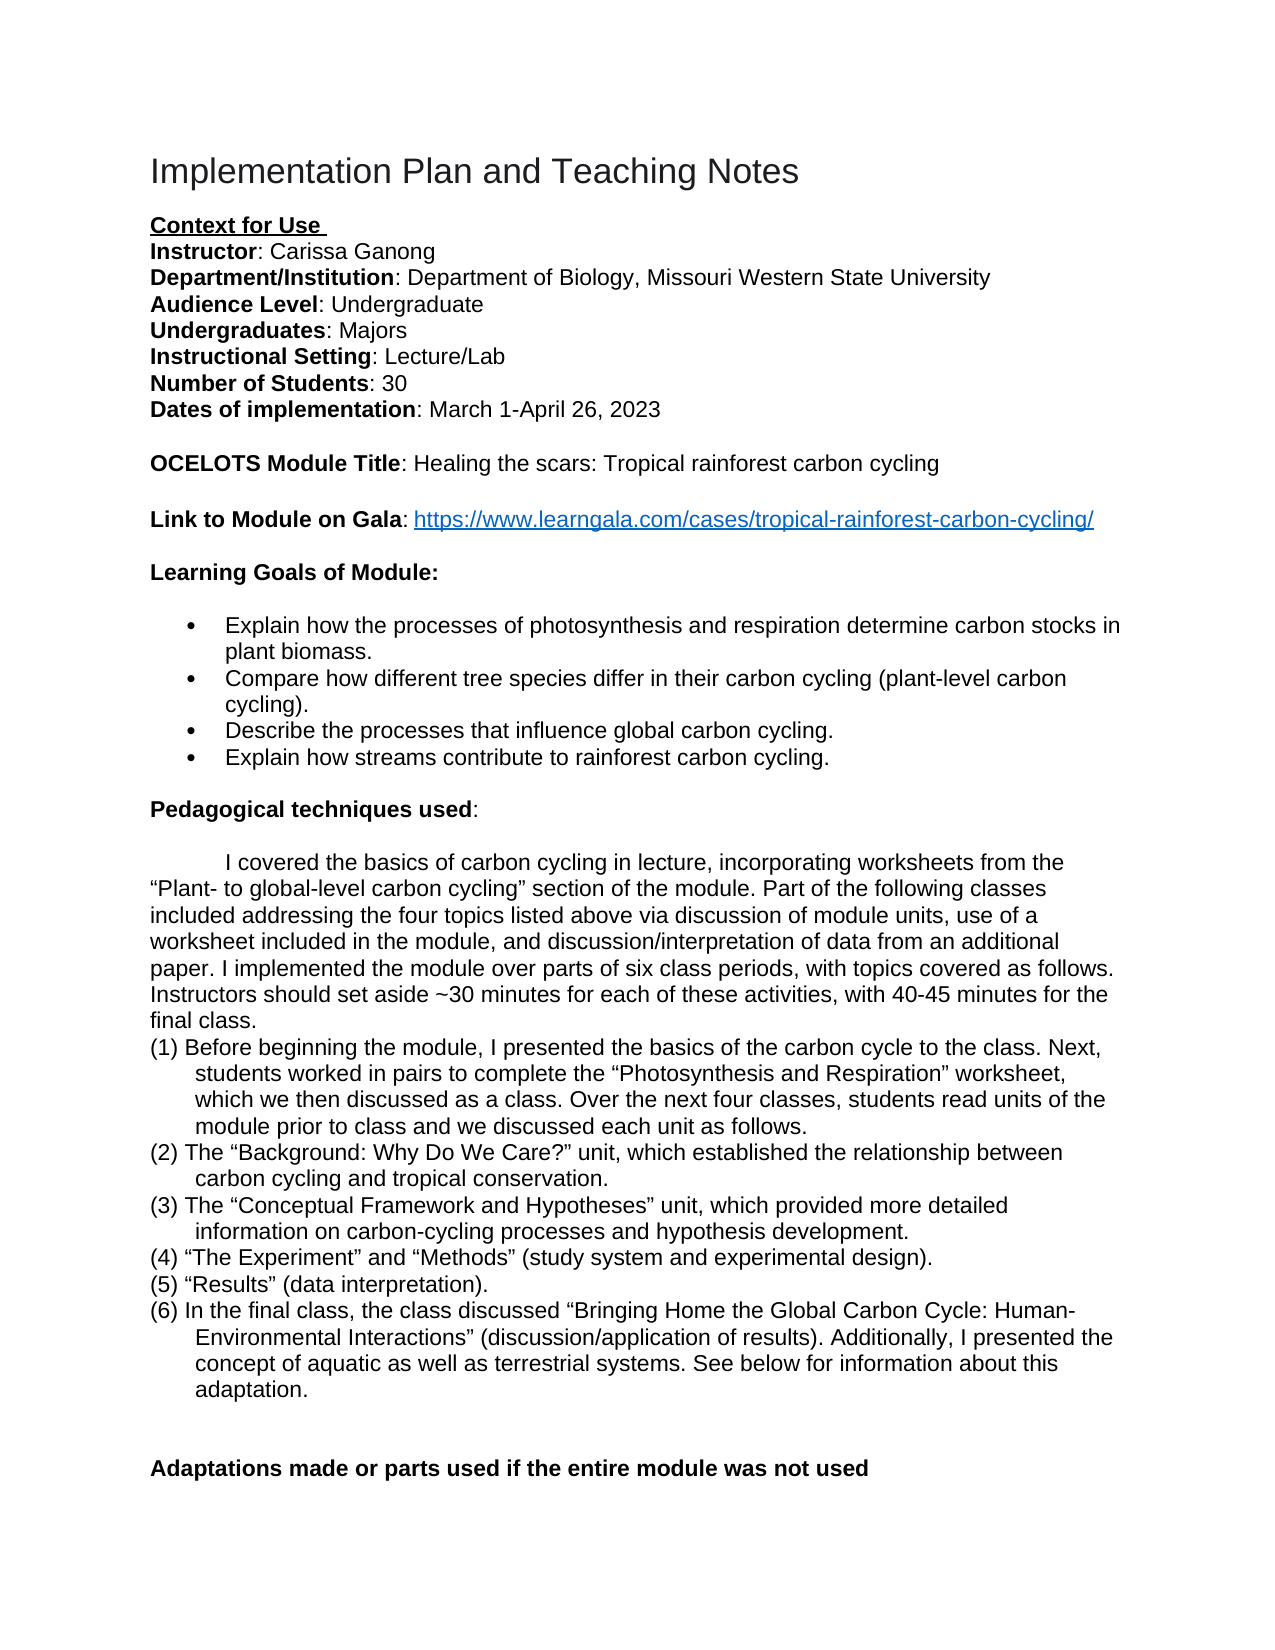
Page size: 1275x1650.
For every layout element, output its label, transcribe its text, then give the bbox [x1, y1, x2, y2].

text (1) Before beginning the module, I presented the basics of the carbon cycle to the class. Next, students worked in pairs to complete the “Photosynthesis and Respiration” worksheet, which we then discussed as a class. Over the next four classes, students read units of the module prior to class and we discussed each unit as follows. [150, 1033, 1125, 1139]
list Describe the processes that influence global carbon cycling. [187, 717, 1125, 744]
text (3) The “Conceptual Framework and Hypotheses” unit, which provided more detailed information on carbon-cycling processes and hypothesis development. [150, 1192, 1125, 1244]
text Pedagogical techniques used: [150, 796, 1125, 823]
text (5) “Results” (data interpretation). [150, 1271, 1125, 1297]
text Undergraduates: Majors [150, 317, 1125, 343]
list Explain how streams contribute to rainforest carbon cycling. [187, 744, 1125, 770]
text Department/Institution: Department of Biology, Missouri Western State University Audience Level: Undergraduate [150, 264, 1125, 317]
text (6) In the final class, the class discussed “Bringing Home the Global Carbon Cycle: Human-Environmental Interactions” (discussion/application of results). Additionally, I presented the concept of aquatic as well as terrestrial systems. See below for information about this adaptation. [150, 1297, 1125, 1402]
text Instructor: Carissa Ganong [150, 238, 1125, 264]
list Explain how the processes of photosynthesis and respiration determine carbon stocks in plant biomass. [187, 612, 1125, 664]
text (4) “The Experiment” and “Methods” (study system and experimental design). [150, 1244, 1125, 1271]
text Context for Use [150, 212, 1125, 238]
text Number of Students: 30 [150, 370, 1125, 396]
text Dates of implementation: March 1-April 26, 2023 [150, 396, 1125, 422]
text Instructional Setting: Lecture/Lab [150, 343, 1125, 370]
text OCELOTS Module Title: Healing the scars: Tropical rainforest carbon cycling Link to Module on Gala: https://www.learngala.com/cases/tropical-rainforest-carbon-cycling/ [150, 422, 1125, 533]
text Learning Goals of Module: [150, 559, 1125, 586]
list Compare how different tree species differ in their carbon cycling (plant-level carbon cycling). [187, 664, 1125, 717]
text (2) The “Background: Why Do We Care?” unit, which established the relationship between carbon cycling and tropical conservation. [150, 1139, 1125, 1192]
text Adaptations made or parts used if the entire module was not used [150, 1455, 1125, 1482]
text Implementation Plan and Teaching Notes [150, 150, 1125, 191]
text I covered the basics of carbon cycling in lecture, incorporating worksheets from the “Plant- to global-level carbon cycling” section of the module. Part of the following classes included addressing the four topics listed above via discussion of module units, use of a worksheet included in the module, and discussion/interpretation of data from an additional paper. I implemented the module over parts of six class periods, with topics covered as follows. Instructors should set aside ~30 minutes for each of these activities, with 40-45 minutes for the final class. [150, 849, 1125, 1033]
